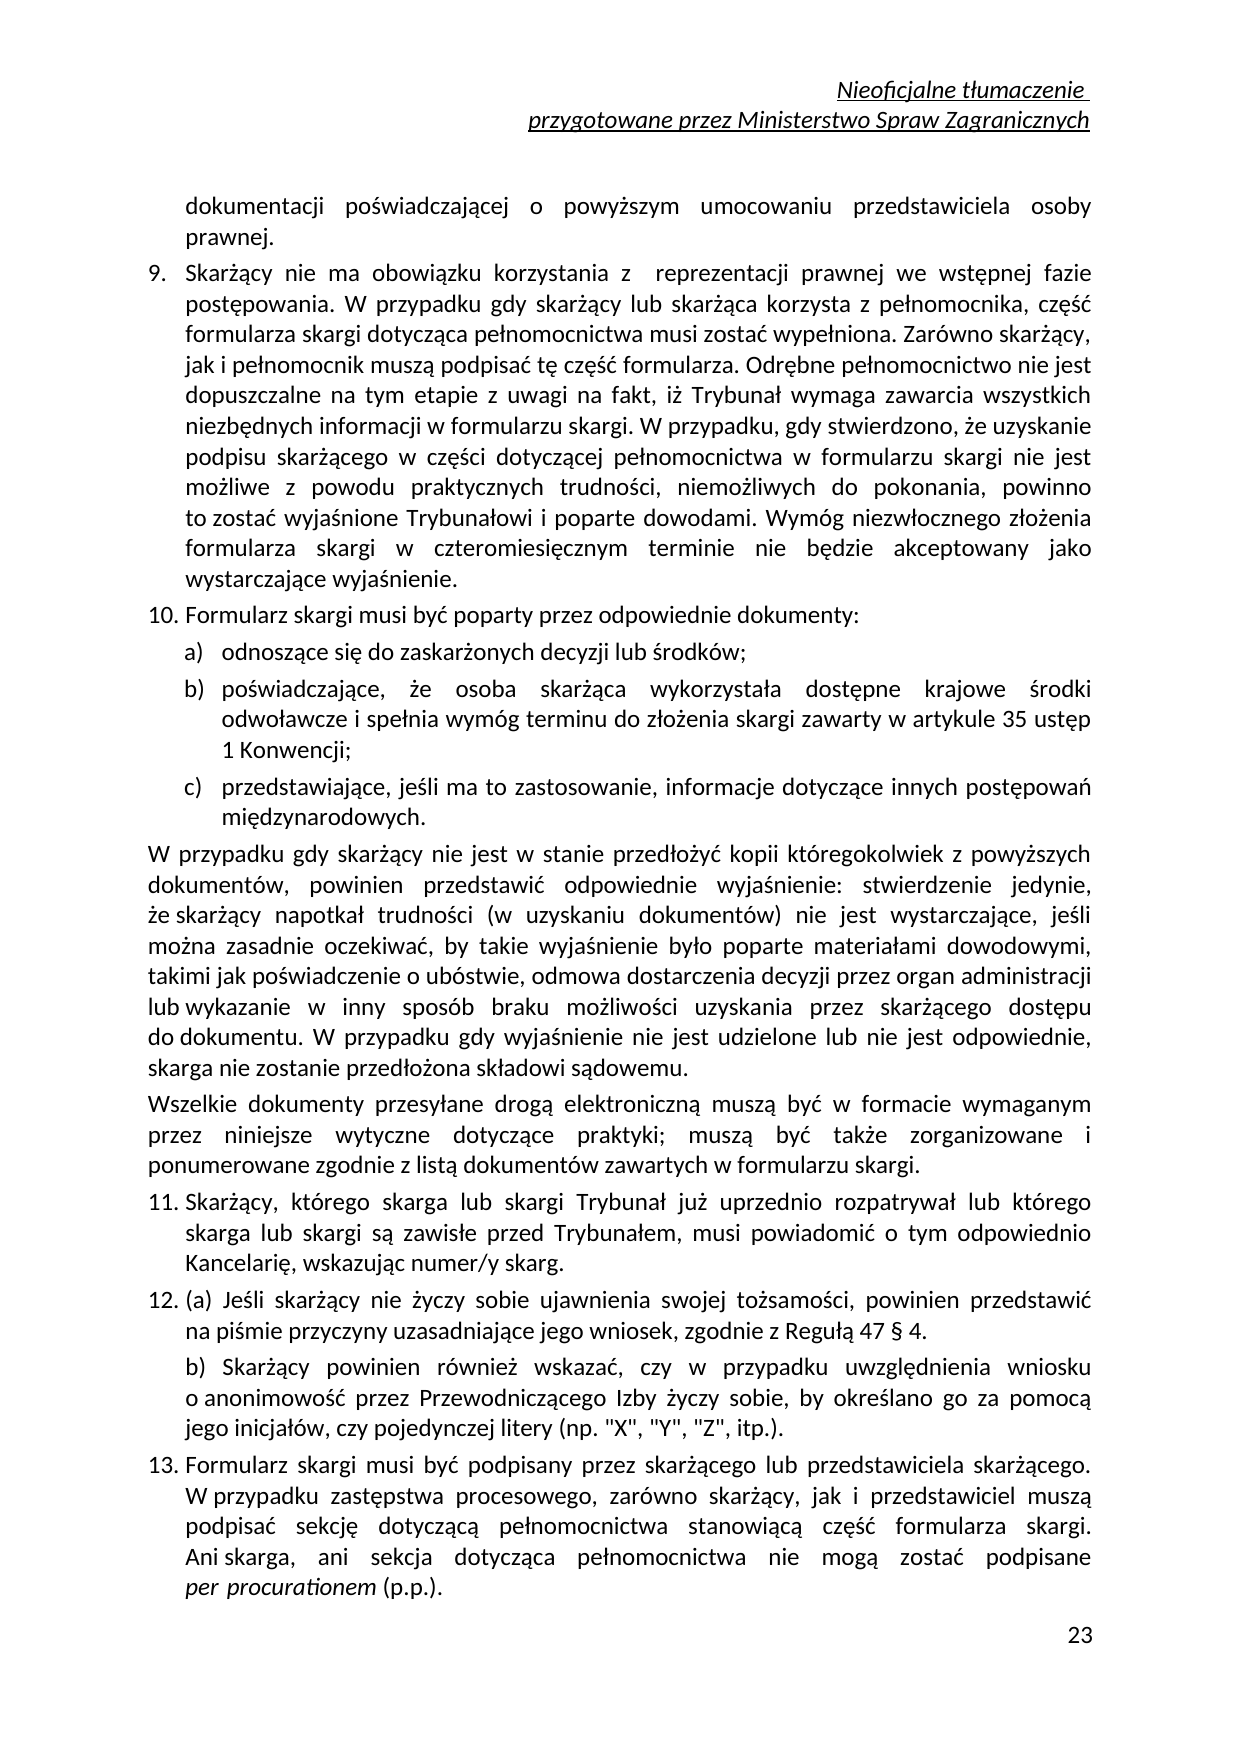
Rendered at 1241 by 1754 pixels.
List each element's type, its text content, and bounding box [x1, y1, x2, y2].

list przedstawiające, jeśli ma to zastosowanie, informacje dotyczące innych postępowań międzynarodowych. [184, 771, 1093, 832]
list Formularz skargi musi być podpisany przez skarżącego lub przedstawiciela skarżącego. W przypadku zastępstwa procesowego, zarówno skarżący, jak i przedstawiciel muszą podpisać sekcję dotyczącą pełnomocnictwa stanowiącą część formularza skargi. Ani skarga, ani sekcja dotycząca pełnomocnictwa nie mogą zostać podpisane per procurationem (p.p.). [148, 1449, 1093, 1602]
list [148, 190, 1093, 251]
list odnoszące się do zaskarżonych decyzji lub środków; [184, 636, 1093, 667]
list poświadczające, że osoba skarżąca wykorzystała dostępne krajowe środki odwoławcze i spełnia wymóg terminu do złożenia skargi zawarty w artykule 35 ustęp 1 Konwencji; [184, 673, 1093, 765]
list Wszelkie dokumenty przesyłane drogą elektroniczną muszą być w formacie wymaganym przez niniejsze wytyczne dotyczące praktyki; muszą być także zorganizowane i ponumerowane zgodnie z listą dokumentów zawartych w formularzu skargi. [148, 1089, 1093, 1180]
list (a) Jeśli skarżący nie życzy sobie ujawnienia swojej tożsamości, powinien przedstawić na piśmie przyczyny uzasadniające jego wniosek, zgodnie z Regułą 47 § 4. [148, 1284, 1093, 1345]
list Skarżący nie ma obowiązku korzystania z reprezentacji prawnej we wstępnej fazie postępowania. W przypadku gdy skarżący lub skarżąca korzysta z pełnomocnika, część formularza skargi dotycząca pełnomocnictwa musi zostać wypełniona. Zarówno skarżący, jak i pełnomocnik muszą podpisać tę część formularza. Odrębne pełnomocnictwo nie jest dopuszczalne na tym etapie z uwagi na fakt, iż Trybunał wymaga zawarcia wszystkich niezbędnych informacji w formularzu skargi. W przypadku, gdy stwierdzono, że uzyskanie podpisu skarżącego w części dotyczącej pełnomocnictwa w formularzu skargi nie jest możliwe z powodu praktycznych trudności, niemożliwych do pokonania, powinno to zostać wyjaśnione Trybunałowi i poparte dowodami. Wymóg niezwłocznego złożenia formularza skargi w czteromiesięcznym terminie nie będzie akceptowany jako wystarczające wyjaśnienie. [148, 258, 1093, 593]
list W przypadku gdy skarżący nie jest w stanie przedłożyć kopii któregokolwiek z powyższych dokumentów, powinien przedstawić odpowiednie wyjaśnienie: stwierdzenie jedynie, że skarżący napotkał trudności (w uzyskaniu dokumentów) nie jest wystarczające, jeśli można zasadnie oczekiwać, by takie wyjaśnienie było poparte materiałami dowodowymi, takimi jak poświadczenie o ubóstwie, odmowa dostarczenia decyzji przez organ administracji lub wykazanie w inny sposób braku możliwości uzyskania przez skarżącego dostępu do dokumentu. W przypadku gdy wyjaśnienie nie jest udzielone lub nie jest odpowiednie, skarga nie zostanie przedłożona składowi sądowemu. [148, 838, 1093, 1082]
list Skarżący, którego skarga lub skargi Trybunał już uprzednio rozpatrywał lub którego skarga lub skargi są zawisłe przed Trybunałem, musi powiadomić o tym odpowiednio Kancelarię, wskazując numer/y skarg. [148, 1186, 1093, 1278]
list b) Skarżący powinien również wskazać, czy w przypadku uwzględnienia wniosku o anonimowość przez Przewodniczącego Izby życzy sobie, by określano go za pomocą jego inicjałów, czy pojedynczej litery (np. "X", "Y", "Z", itp.). [185, 1352, 1093, 1443]
list Formularz skargi musi być poparty przez odpowiednie dokumenty: [148, 599, 1093, 630]
